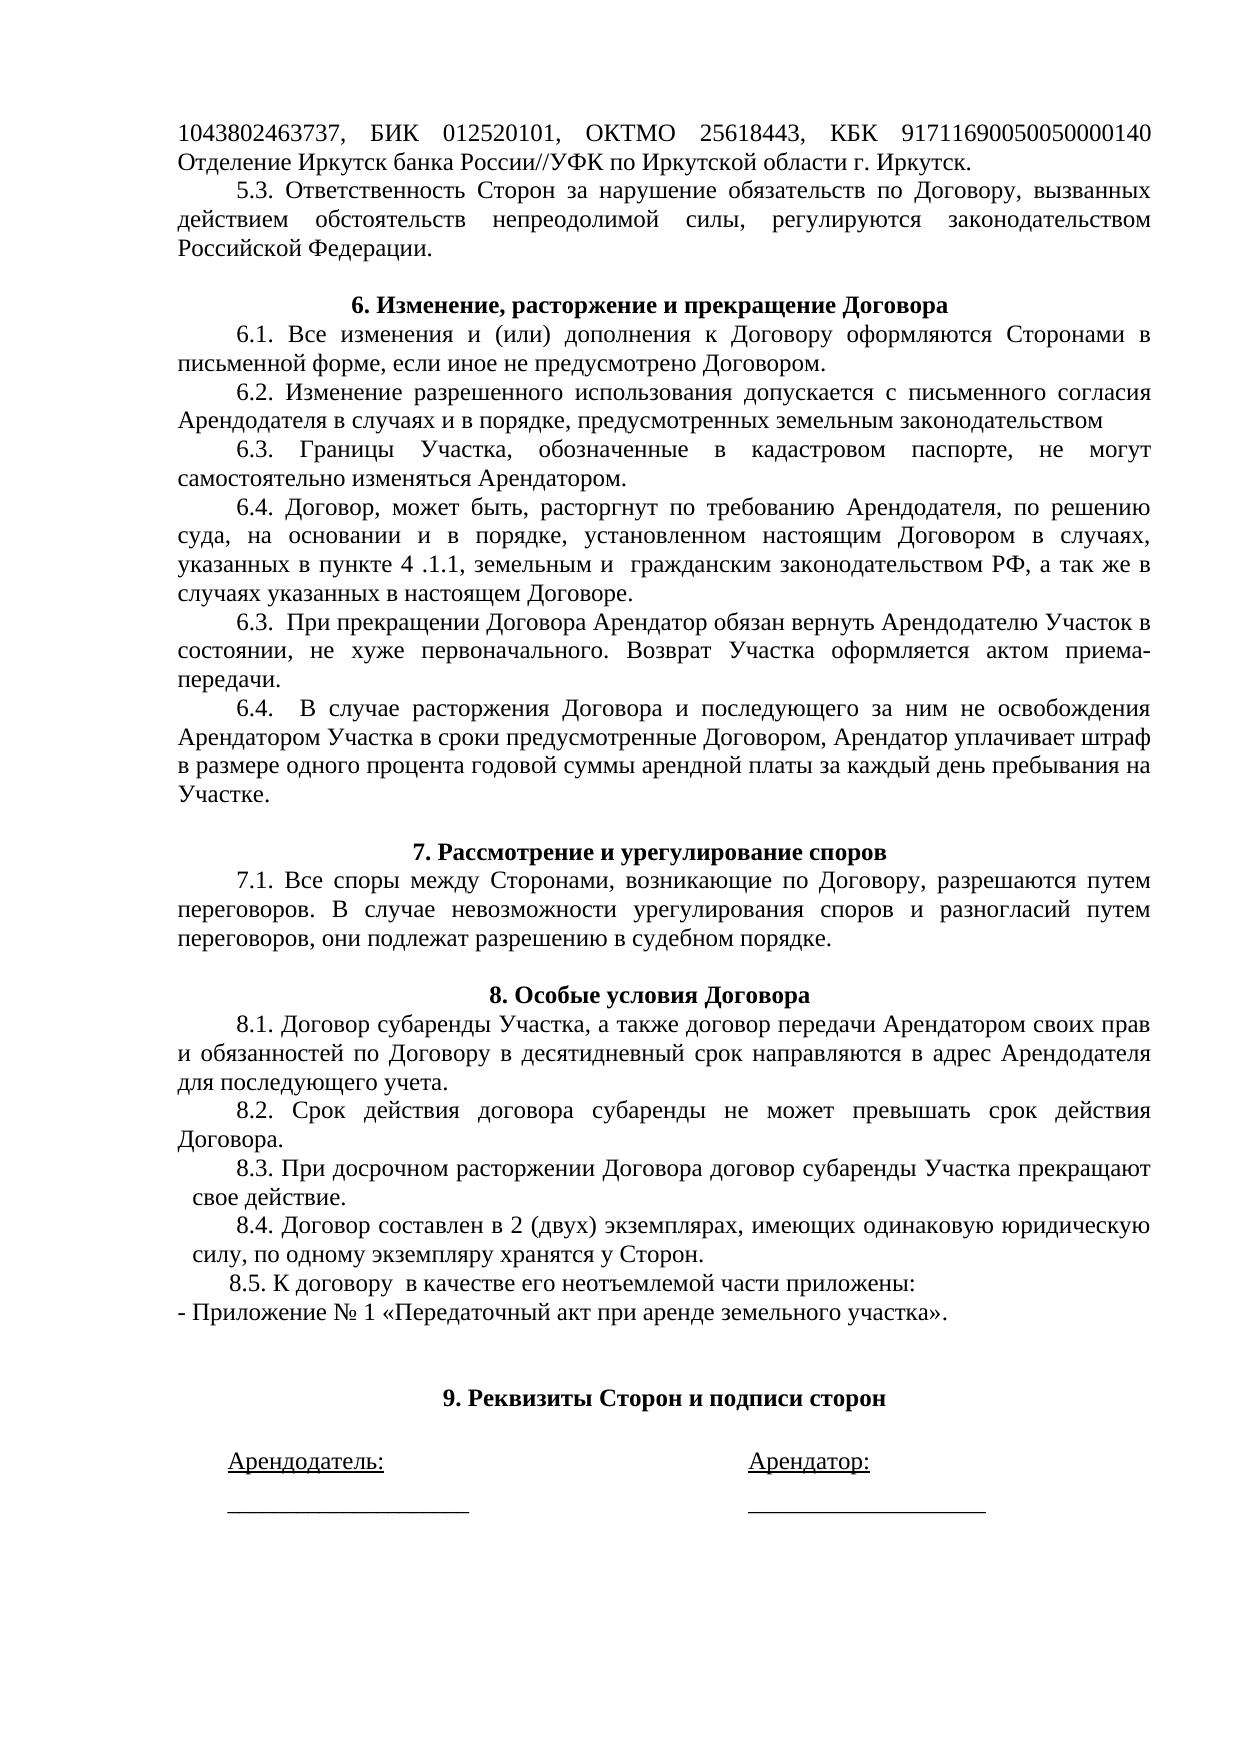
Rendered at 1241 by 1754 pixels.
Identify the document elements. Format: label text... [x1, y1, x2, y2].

text 6. Изменение, расторжение и прекращение Договора [177, 291, 1122, 319]
text 7.1. Все споры между Сторонами, возникающие по Договору, разрешаются путем переговоров. В случае невозможности урегулирования споров и разногласий путем переговоров, они подлежат разрешению в судебном порядке. [177, 866, 1152, 952]
text 6.1. Все изменения и (или) дополнения к Договору оформляются Сторонами в письменной форме, если иное не предусмотрено Договором. [177, 319, 1152, 377]
table_header Арендатор: [683, 1441, 1185, 1481]
text 6.3. При прекращении Договора Арендатор обязан вернуть Арендодателю Участок в состоянии, не хуже первоначального. Возврат Участка оформляется актом приема-передачи. [177, 607, 1152, 693]
text 6.2. Изменение разрешенного использования допускается с письменного согласия Арендодателя в случаях и в порядке, предусмотренных земельным законодательством [177, 377, 1152, 434]
text 6.4. Договор, может быть, расторгнут по требованию Арендодателя, по решению суда, на основании и в порядке, установленном настоящим Договором в случаях, указанных в пункте 4 .1.1, земельным и гражданским законодательством РФ, а так же в случаях указанных в настоящем Договоре. [177, 492, 1152, 607]
text 7. Рассмотрение и урегулирование споров [177, 837, 1122, 866]
text 8. Особые условия Договора [177, 981, 1122, 1009]
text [177, 118, 1152, 176]
text 8.3. При досрочном расторжении Договора договор субаренды Участка прекращают свое действие. [192, 1153, 1152, 1211]
text 9. Реквизиты Сторон и подписи сторон [177, 1383, 1152, 1412]
text 8.2. Срок действия договора субаренды не может превышать срок действия Договора. [177, 1096, 1152, 1153]
table_cell _____________________ [163, 1481, 683, 1521]
text 8.4. Договор составлен в 2 (двух) экземплярах, имеющих одинаковую юридическую силу, по одному экземпляру хранятся у Сторон. [192, 1211, 1152, 1268]
table_header Арендодатель: [163, 1441, 683, 1481]
text - Приложение № 1 «Передаточный акт при аренде земельного участка». [177, 1297, 1152, 1326]
text 6.4. В случае расторжения Договора и последующего за ним не освобождения Арендатором Участка в сроки предусмотренные Договором, Арендатор уплачивает штраф в размере одного процента годовой суммы арендной платы за каждый день пребывания на Участке. [177, 693, 1152, 808]
text 8.5. К договору в качестве его неотъемлемой части приложены: [148, 1268, 1152, 1297]
text 5.3. Ответственность Сторон за нарушение обязательств по Договору, вызванных действием обстоятельств непреодолимой силы, регулируются законодательством Российской Федерации. [177, 176, 1152, 262]
table_cell ___________________ [683, 1481, 1185, 1521]
text 6.3. Границы Участка, обозначенные в кадастровом паспорте, не могут самостоятельно изменяться Арендатором. [177, 434, 1152, 492]
text 8.1. Договор субаренды Участка, а также договор передачи Арендатором своих прав и обязанностей по Договору в десятидневный срок направляются в адрес Арендодателя для последующего учета. [177, 1009, 1152, 1096]
